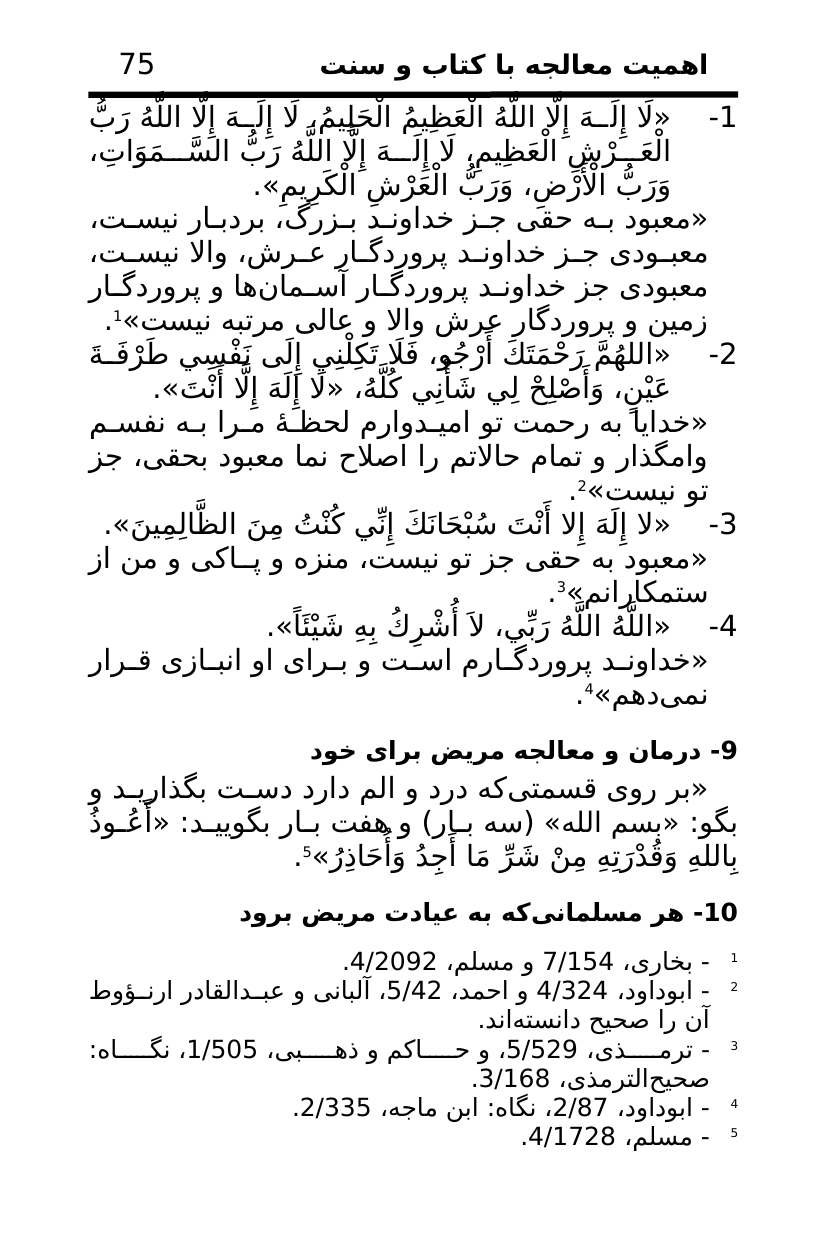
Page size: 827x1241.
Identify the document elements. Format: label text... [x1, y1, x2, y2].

text «معبود به حقی جز تو نیست، منزه و پاکی و من از ستمکارانم». [89, 541, 708, 609]
text «معبود به حقی جز خداوند بزرگ، بردبار نیست، معبودی جز خداوند پروردگار عرش، والا نیست، معبودی جز خداوند پروردگار آسمان‌ها و پروردگار زمین و پروردگار عرش والا و عالی مرتبه نیست». [89, 202, 708, 338]
list «لَا إِلَهَ إِلَّا اللَّهُ الْعَظِيمُ الْحَلِيمُ، لَا إِلَهَ إِلَّا اللَّهُ رَبُّ الْعَرْشِ الْعَظِيمِ، لَا إِلَهَ إِلَّا اللَّهُ رَبُّ السَّمَوَاتِ، وَرَبُّ الْأَرْضِ، وَرَبُّ الْعَرْشِ الْكَرِيمِ». [89, 100, 708, 202]
text 9- درمان و معالجه مریض برای خود [89, 736, 738, 765]
text 10- هر مسلمانی‌که به عیادت مریض برود [89, 898, 738, 928]
list «اللَّهُ اللَّهُ رَبِّي، لاَ أُشْرِكُ بِهِ شَيْئَاً». [89, 609, 708, 643]
text «خدایا به رحمت تو امیدوارم لحظۀ مرا به نفسم وامگذار و تمام حالاتم را اصلاح نما معبود بحقی، جز تو نیست». [89, 406, 708, 507]
text «بر روی قسمتی‌که درد و الم دارد دست بگذارید و بگو: «بسم الله» (سه بار) و هفت بار بگویید: «أَعُوذُ بِاللهِ وَقُدْرَتِهِ مِنْ شَرِّ مَا أَجِدُ وَأُحَاذِرُ». [89, 772, 738, 873]
list «لا إِلَهَ إِلا أَنْتَ سُبْحَانَكَ إِنِّي كُنْتُ مِنَ الظَّالِمِينَ». [89, 507, 708, 541]
text «خداوند پروردگارم است و برای او انبازی قرار نمی‌دهم». [89, 643, 708, 711]
list «اللهُمَّ رَحْمَتَكَ أَرْجُو، فَلَا تَكِلْنِي إِلَى نَفْسِي طَرْفَةَ عَيْنٍ، وَأَصْلِحْ لِي شَأْنِي كُلَّهُ، «لَا إِلَهَ إِلَّا أَنْتَ». [89, 338, 708, 406]
